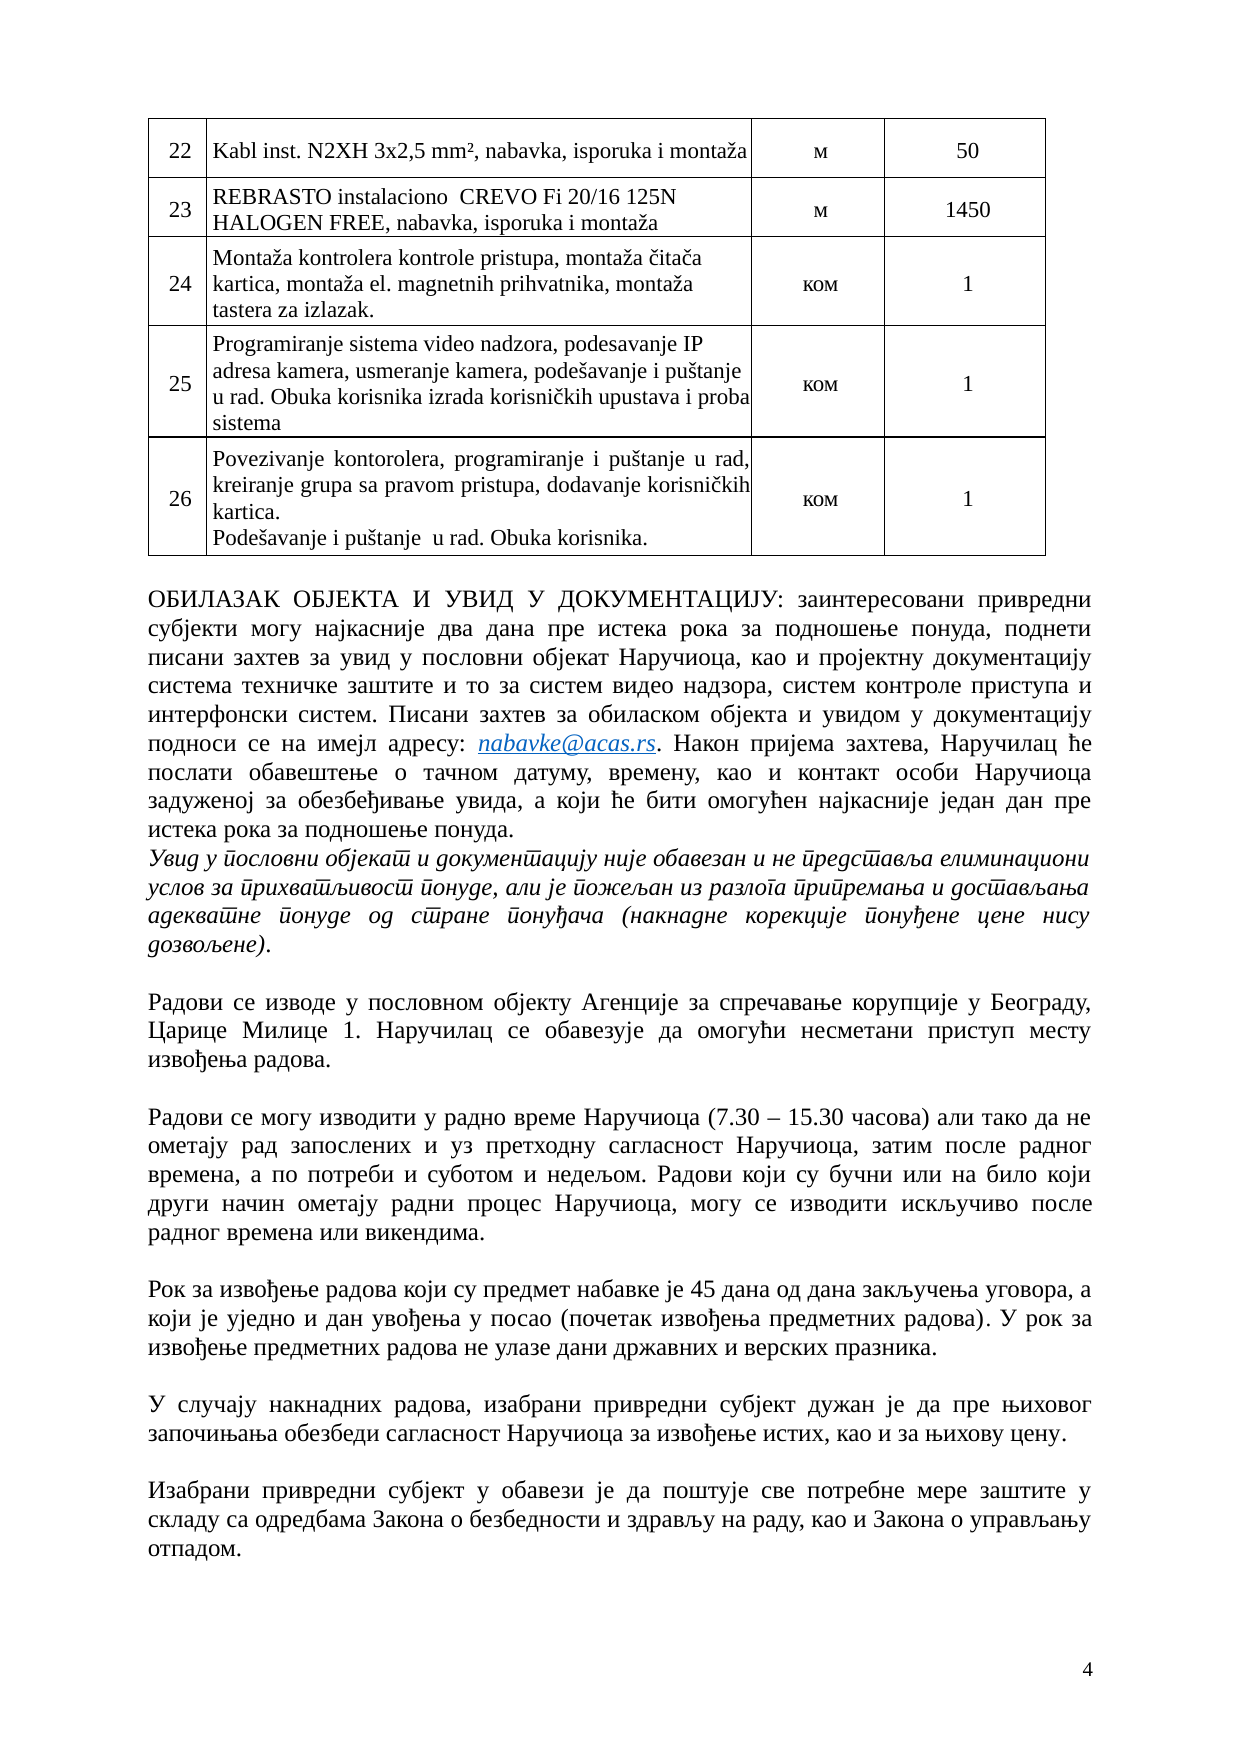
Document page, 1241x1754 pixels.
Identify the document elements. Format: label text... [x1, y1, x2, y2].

table_cell 23 [149, 178, 206, 236]
table_cell 22 [149, 119, 206, 177]
table_cell 1 [885, 326, 1045, 436]
text Увид у пословни објекат и документацију није обавезан и не представља елиминациони услов за прихватљивост понуде, али је пожељан из разлога припремања и достављања адекватне понуде од стране понуђача (накнадне корекције понуђене цене нису дозвољене). [148, 843, 1092, 958]
table_cell Kabl inst. N2XH 3x2,5 mm², nabavka, isporuka i montaža [207, 119, 751, 177]
table_cell м [752, 178, 884, 236]
table_cell Povezivanje kontorolera, programiranje i puštanje u rad, kreiranje grupa sa pravom pristupa, dodavanje korisničkih kartica. Podešavanje i puštanje u rad. Obuka korisnika. [207, 438, 751, 554]
table_cell 50 [885, 119, 1045, 177]
table_cell м [752, 119, 884, 177]
table_cell 1 [885, 237, 1045, 325]
table_cell REBRASTO instalaciono CREVO Fi 20/16 125N HALOGEN FREE, nabavka, isporuka i montaža [207, 178, 751, 236]
table_cell 25 [149, 326, 206, 436]
table_cell 1450 [885, 178, 1045, 236]
table_cell Programiranje sistema video nadzora, podesavanje IP adresa kamera, usmeranje kamera, podešavanje i puštanje u rad. Obuka korisnika izrada korisničkih upustava i proba sistema [207, 326, 751, 436]
text Радови се изводе у пословном објекту Агенције за спречавање корупције у Београду, Царице Милице 1. Наручилац се обавезује да омогући несметани приступ месту извођења радова. [148, 987, 1092, 1073]
table_cell 24 [149, 237, 206, 325]
text ОБИЛАЗАК ОБЈЕКТА И УВИД У ДОКУМЕНТАЦИЈУ: заинтересовани привредни субјекти могу најкасније два дана пре истека рока за подношење понуда, поднети писани захтев за увид у пословни објекат Наручиоца, као и пројектну документацију система техничке заштите и то за систем видео надзора, систем контроле приступа и интерфонски систем. Писани захтев за обиласком објекта и увидом у документацију подноси се на имејл адресу: nabavke@acas.rs. Након пријема захтева, Наручилац ће послати обавештење о тачном датуму, времену, као и контакт особи Наручиоца задуженој за обезбеђивање увида, а који ће бити омогућен најкасније један дан пре истека рока за подношење понуда. [148, 584, 1092, 843]
text Рок за извођење радова који су предмет набавке је 45 дана од дана закључења уговора, а који је уједно и дан увођења у посао (почетак извођења предметних радова). У рок за извођење предметних радова не улазе дани државних и верских празника. [148, 1274, 1092, 1361]
text У случају накнадних радова, изабрани привредни субјект дужан је да пре њиховог започињања обезбеди сагласност Наручиоца за извођење истих, као и за њихову цену. [148, 1389, 1092, 1447]
table_cell ком [752, 326, 884, 436]
text Изабрани привредни субјект у обавези је да поштује све потребне мере заштите у складу са одредбама Закона о безбедности и здрављу на раду, као и Закона о управљању отпадом. [148, 1476, 1092, 1562]
table_cell ком [752, 237, 884, 325]
table_cell 26 [149, 438, 206, 554]
text Радови се могу изводити у радно време Наручиоца (7.30 – 15.30 часова) али тако да не ометају рад запослених и уз претходну сагласност Наручиоца, затим после радног времена, а по потреби и суботом и недељом. Радови који су бучни или на било који други начин ометају радни процес Наручиоца, могу се изводити искључиво после радног времена или викендима. [148, 1102, 1092, 1246]
table_cell 1 [885, 438, 1045, 554]
table_cell Montaža kontrolera kontrole pristupa, montaža čitača kartica, montaža el. magnetnih prihvatnika, montaža tastera za izlazak. [207, 237, 751, 325]
table_cell ком [752, 438, 884, 554]
